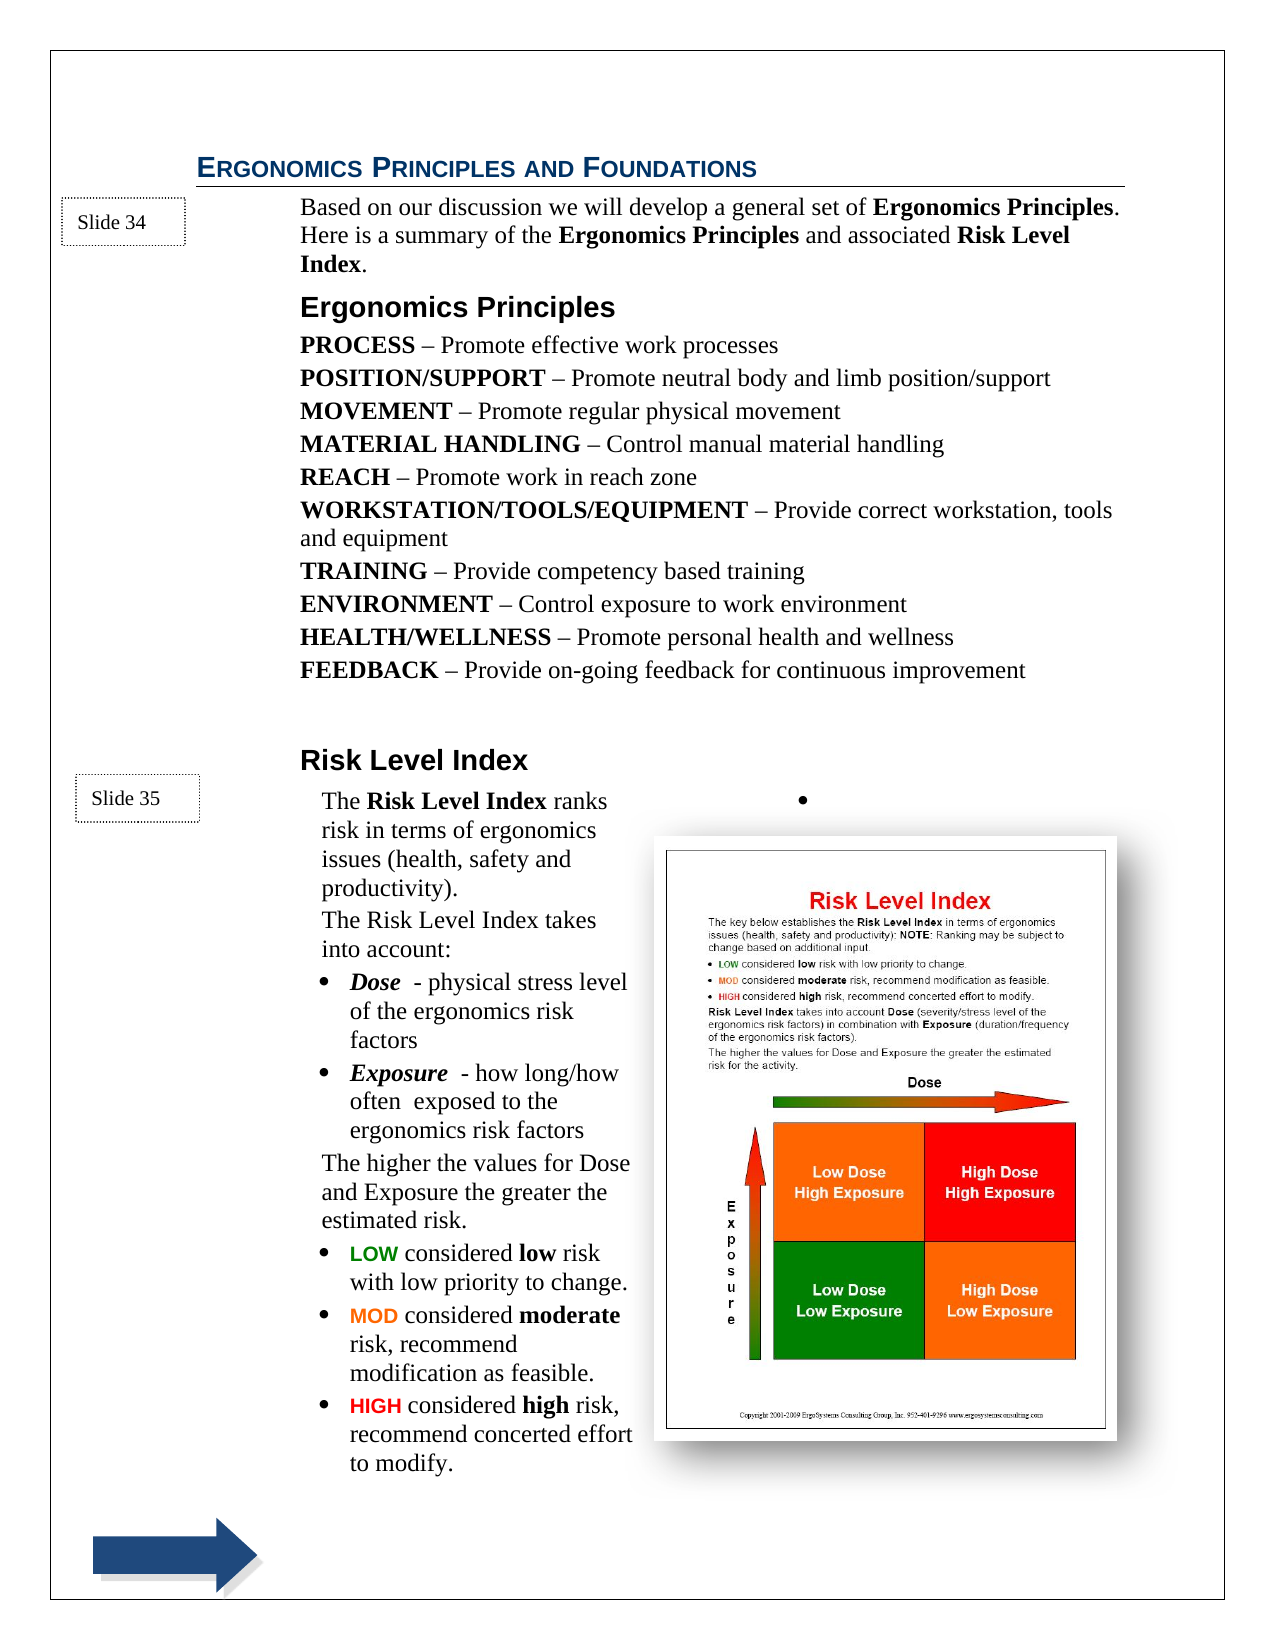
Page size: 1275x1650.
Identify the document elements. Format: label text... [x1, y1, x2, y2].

text PROCESS – Promote effective work processes [300, 330, 1125, 359]
text WORKSTATION/TOOLS/EQUIPMENT – Provide correct workstation, tools and equipment [300, 495, 1125, 552]
text MATERIAL HANDLING – Control manual material handling [300, 429, 1125, 458]
text TRAINING – Provide competency based training [300, 556, 1125, 585]
text FEEDBACK – Provide on-going feedback for continuous improvement [300, 655, 1125, 684]
text ENVIRONMENT – Control exposure to work environment [300, 589, 1125, 618]
table_header How to facilitate change! [649, 831, 1154, 1476]
text POSITION/SUPPORT – Promote neutral body and limb position/support [300, 363, 1125, 392]
text MOVEMENT – Promote regular physical movement [300, 396, 1125, 425]
text REACH – Promote work in reach zone [300, 462, 1125, 491]
text Based on our discussion we will develop a general set of Ergonomics Principles. Here is a summary of the Ergonomics Principles and associated Risk Level Index. [300, 192, 1125, 278]
picture [654, 836, 1117, 1441]
text HEALTH/WELLNESS – Promote personal health and wellness [300, 622, 1125, 651]
table_header The Risk Level Index ranks risk in terms of ergonomics issues (health, safety and productivity). The Risk Level Index takes into account: Dose - physical stress level of the ergonomics risk factors Exposure - how long/how often exposed to the ergonomics risk factors The higher the values for Dose and Exposure the greater the estimated risk. considered low risk with low priority to change. MOD considered moderate risk, recommend modification as feasible. HIGH considered high risk, recommend concerted effort to modify. [302, 782, 649, 1494]
subtitle Risk Level Index [300, 742, 1125, 776]
table_header [649, 782, 1211, 1494]
subtitle Ergonomics Principles [300, 290, 1125, 324]
subtitle Ergonomics Principles and Foundations [196, 150, 1125, 186]
